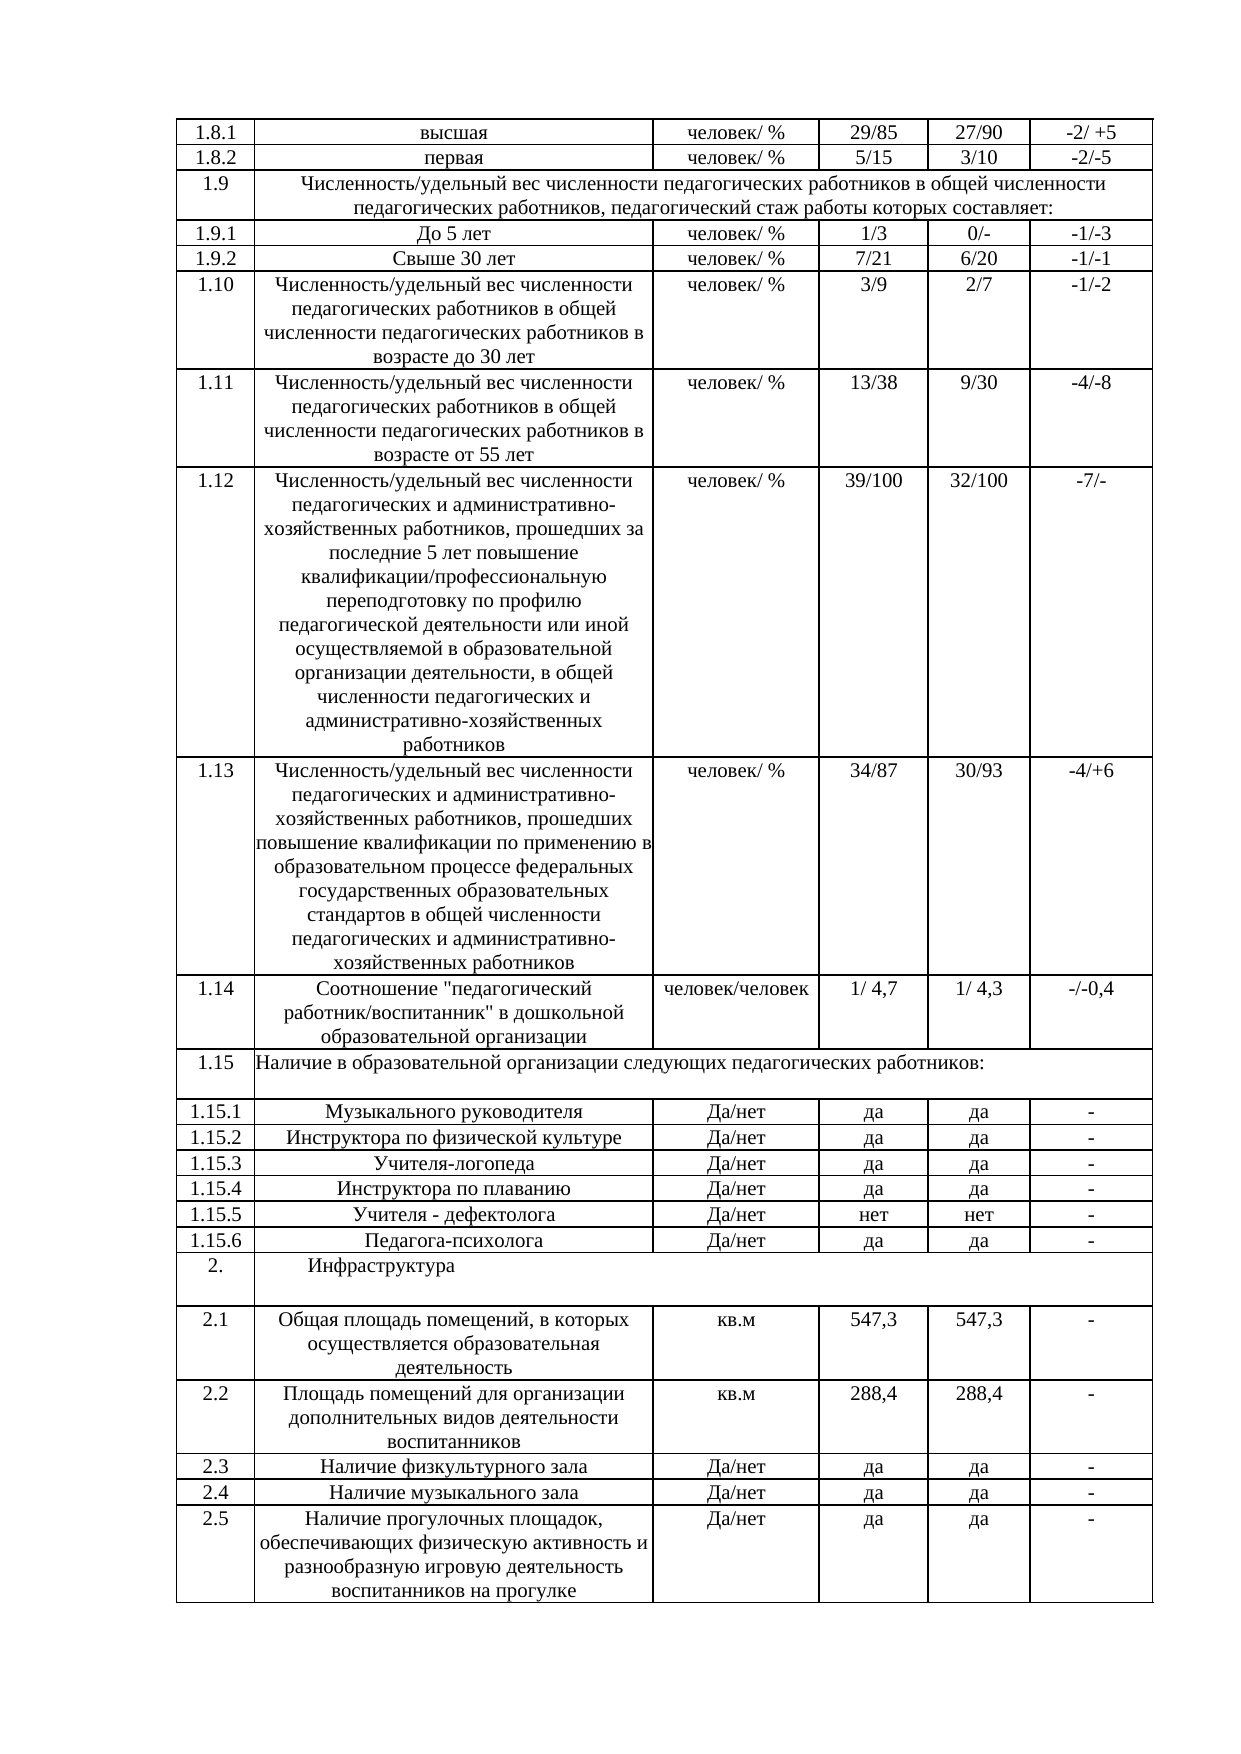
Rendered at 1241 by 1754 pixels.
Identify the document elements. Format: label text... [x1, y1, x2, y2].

table_cell Наличие прогулочных площадок, обеспечивающих физическую активность и разнообразную игровую деятельность воспитанников на прогулке [255, 1506, 652, 1602]
table_cell человек/ % [654, 272, 818, 368]
table_cell -4/-8 [1031, 370, 1152, 466]
table_cell 1.13 [177, 758, 254, 974]
table_cell -/-0,4 [1031, 976, 1152, 1048]
table_cell Численность/удельный вес численности педагогических и административно-хозяйственных работников, прошедших за последние 5 лет повышение квалификации/профессиональную переподготовку по профилю педагогической деятельности или иной осуществляемой в образовательной организации деятельности, в общей численности педагогических и административно-хозяйственных работников [255, 468, 652, 756]
table_cell 1.12 [177, 468, 254, 756]
table_cell 1.8.1 [177, 120, 254, 144]
table_cell 9/30 [929, 370, 1029, 466]
table_cell Учителя - дефектолога [255, 1202, 652, 1226]
table_cell да [820, 1100, 927, 1123]
table_cell Да/нет [654, 1176, 818, 1200]
table_cell да [929, 1100, 1029, 1123]
table_cell 288,4 [820, 1381, 927, 1453]
table_cell 1.11 [177, 370, 254, 466]
table_cell 32/100 [929, 468, 1029, 756]
table_cell - [1031, 1307, 1152, 1379]
table_cell да [820, 1151, 927, 1175]
table_cell 1.15.1 [177, 1100, 254, 1123]
table_cell - [1031, 1381, 1152, 1453]
table_cell Численность/удельный вес численности педагогических работников в общей численности педагогических работников, педагогический стаж работы которых составляет: [255, 171, 1152, 219]
table_cell -1/-3 [1031, 221, 1152, 245]
table_cell Да/нет [654, 1506, 818, 1602]
table_cell Общая площадь помещений, в которых осуществляется образовательная деятельность [255, 1307, 652, 1379]
table_cell человек/ % [654, 468, 818, 756]
table_cell Наличие физкультурного зала [255, 1454, 652, 1478]
table_cell человек/ % [654, 246, 818, 270]
table_cell нет [929, 1202, 1029, 1226]
table_cell 1.15.5 [177, 1202, 254, 1226]
table_cell 1.15.4 [177, 1176, 254, 1200]
table_cell - [1031, 1480, 1152, 1504]
table_cell Музыкального руководителя [255, 1100, 652, 1123]
table_cell 29/85 [820, 120, 927, 144]
table_cell 288,4 [929, 1381, 1029, 1453]
table_cell 2.5 [177, 1506, 254, 1602]
table_cell да [929, 1125, 1029, 1149]
table_cell - [1031, 1202, 1152, 1226]
table_cell 0/- [929, 221, 1029, 245]
table_cell Свыше 30 лет [255, 246, 652, 270]
table_cell 2. [177, 1253, 254, 1305]
table_cell 39/100 [820, 468, 927, 756]
table_cell да [820, 1176, 927, 1200]
table_cell кв.м [654, 1381, 818, 1453]
table_cell 2.1 [177, 1307, 254, 1379]
table_cell 1/ 4,3 [929, 976, 1029, 1048]
table_cell человек/ % [654, 758, 818, 974]
table_cell 13/38 [820, 370, 927, 466]
table_cell -1/-2 [1031, 272, 1152, 368]
table_cell -4/+6 [1031, 758, 1152, 974]
table_cell 2.2 [177, 1381, 254, 1453]
table_cell человек/ % [654, 370, 818, 466]
table_cell -2/-5 [1031, 145, 1152, 169]
table_cell 1/3 [820, 221, 927, 245]
table_cell Наличие в образовательной организации следующих педагогических работников: [255, 1050, 1152, 1098]
table_cell Наличие музыкального зала [255, 1480, 652, 1504]
table_cell Инструктора по физической культуре [255, 1125, 652, 1149]
table_cell 5/15 [820, 145, 927, 169]
table_cell Соотношение "педагогический работник/воспитанник" в дошкольной образовательной организации [255, 976, 652, 1048]
table_cell Да/нет [654, 1100, 818, 1123]
table_cell Да/нет [654, 1202, 818, 1226]
table_cell 1.8.2 [177, 145, 254, 169]
table_cell Численность/удельный вес численности педагогических и административно-хозяйственных работников, прошедших повышение квалификации по применению в образовательном процессе федеральных государственных образовательных стандартов в общей численности педагогических и административно-хозяйственных работников [255, 758, 652, 974]
table_cell кв.м [654, 1307, 818, 1379]
table_cell 1.15.2 [177, 1125, 254, 1149]
table_cell 2.4 [177, 1480, 254, 1504]
table_cell Учителя-логопеда [255, 1151, 652, 1175]
table_cell 2.3 [177, 1454, 254, 1478]
table_cell 1.14 [177, 976, 254, 1048]
table_cell Инфраструктура [255, 1253, 1152, 1305]
table_cell 1.9 [177, 171, 254, 219]
table_cell Площадь помещений для организации дополнительных видов деятельности воспитанников [255, 1381, 652, 1453]
table_cell 6/20 [929, 246, 1029, 270]
table_cell да [820, 1125, 927, 1149]
table_cell - [1031, 1228, 1152, 1252]
table_cell 1.9.1 [177, 221, 254, 245]
table_cell Численность/удельный вес численности педагогических работников в общей численности педагогических работников в возрасте до 30 лет [255, 272, 652, 368]
table_cell 1.10 [177, 272, 254, 368]
table_cell 1/ 4,7 [820, 976, 927, 1048]
table_cell -7/- [1031, 468, 1152, 756]
table_cell человек/ % [654, 221, 818, 245]
table_cell - [1031, 1506, 1152, 1602]
table_cell - [1031, 1100, 1152, 1123]
table_cell До 5 лет [255, 221, 652, 245]
table_cell - [1031, 1151, 1152, 1175]
table_cell -2/ +5 [1031, 120, 1152, 144]
table_cell да [929, 1480, 1029, 1504]
table_cell 3/9 [820, 272, 927, 368]
table_cell человек/ % [654, 145, 818, 169]
table_cell Да/нет [654, 1125, 818, 1149]
table_cell да [820, 1228, 927, 1252]
table_cell 1.9.2 [177, 246, 254, 270]
table_cell 30/93 [929, 758, 1029, 974]
table_cell Да/нет [654, 1480, 818, 1504]
table_cell да [820, 1454, 927, 1478]
table_cell 547,3 [929, 1307, 1029, 1379]
table_cell 1.15.3 [177, 1151, 254, 1175]
table_cell высшая [255, 120, 652, 144]
table_cell да [820, 1480, 927, 1504]
table_cell 3/10 [929, 145, 1029, 169]
table_cell 7/21 [820, 246, 927, 270]
table_cell Да/нет [654, 1454, 818, 1478]
table_cell да [929, 1176, 1029, 1200]
table_cell Педагога-психолога [255, 1228, 652, 1252]
table_cell Да/нет [654, 1151, 818, 1175]
table_cell 547,3 [820, 1307, 927, 1379]
table_cell - [1031, 1125, 1152, 1149]
table_cell Да/нет [654, 1228, 818, 1252]
table_cell -1/-1 [1031, 246, 1152, 270]
table_cell человек/ % [654, 120, 818, 144]
table_cell 1.15.6 [177, 1228, 254, 1252]
table_cell - [1031, 1176, 1152, 1200]
table_cell - [1031, 1454, 1152, 1478]
table_cell 27/90 [929, 120, 1029, 144]
table_cell да [929, 1506, 1029, 1602]
table_cell да [929, 1454, 1029, 1478]
table_cell да [820, 1506, 927, 1602]
table_cell Инструктора по плаванию [255, 1176, 652, 1200]
table_cell 34/87 [820, 758, 927, 974]
table_cell да [929, 1228, 1029, 1252]
table_cell нет [820, 1202, 927, 1226]
table_cell 2/7 [929, 272, 1029, 368]
table_cell да [929, 1151, 1029, 1175]
table_cell 1.15 [177, 1050, 254, 1098]
table_cell первая [255, 145, 652, 169]
table_cell человек/человек [654, 976, 818, 1048]
table_cell Численность/удельный вес численности педагогических работников в общей численности педагогических работников в возрасте от 55 лет [255, 370, 652, 466]
